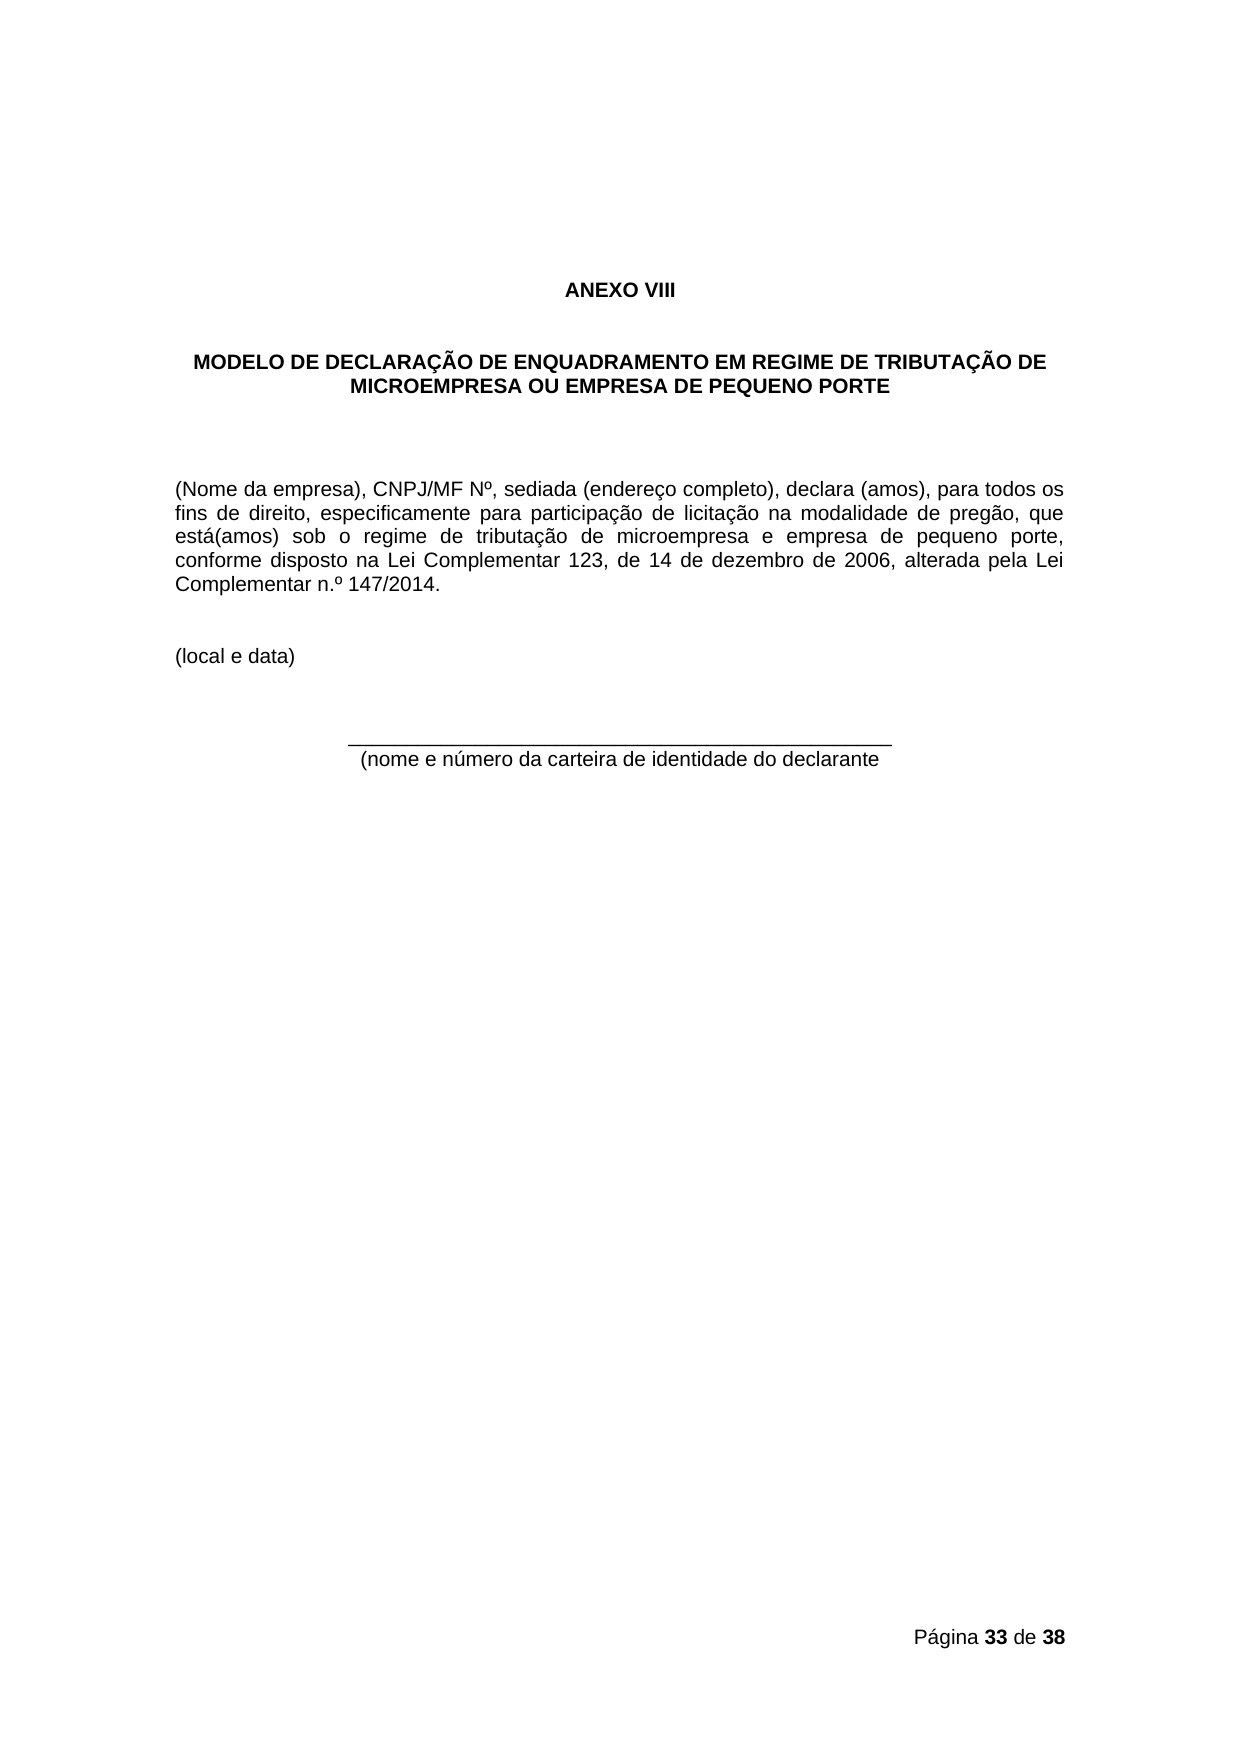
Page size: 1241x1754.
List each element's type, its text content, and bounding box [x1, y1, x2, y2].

text (Nome da empresa), CNPJ/MF Nº, sediada (endereço completo), declara (amos), para todos os fins de direito, especificamente para participação de licitação na modalidade de pregão, que está(amos) sob o regime de tributação de microempresa e empresa de pequeno porte, conforme disposto na Lei Complementar 123, de 14 de dezembro de 2006, alterada pela Lei Complementar n.º 147/2014. [175, 476, 1065, 596]
text MODELO DE DECLARAÇÃO DE ENQUADRAMENTO EM REGIME DE TRIBUTAÇÃO DE MICROEMPRESA OU EMPRESA DE PEQUENO PORTE [175, 326, 1065, 398]
text (local e data) [175, 644, 1065, 698]
text _______________________________________________ (nome e número da carteira de identidade do declarante [175, 722, 1065, 770]
text ANEXO VIII [175, 278, 1065, 302]
